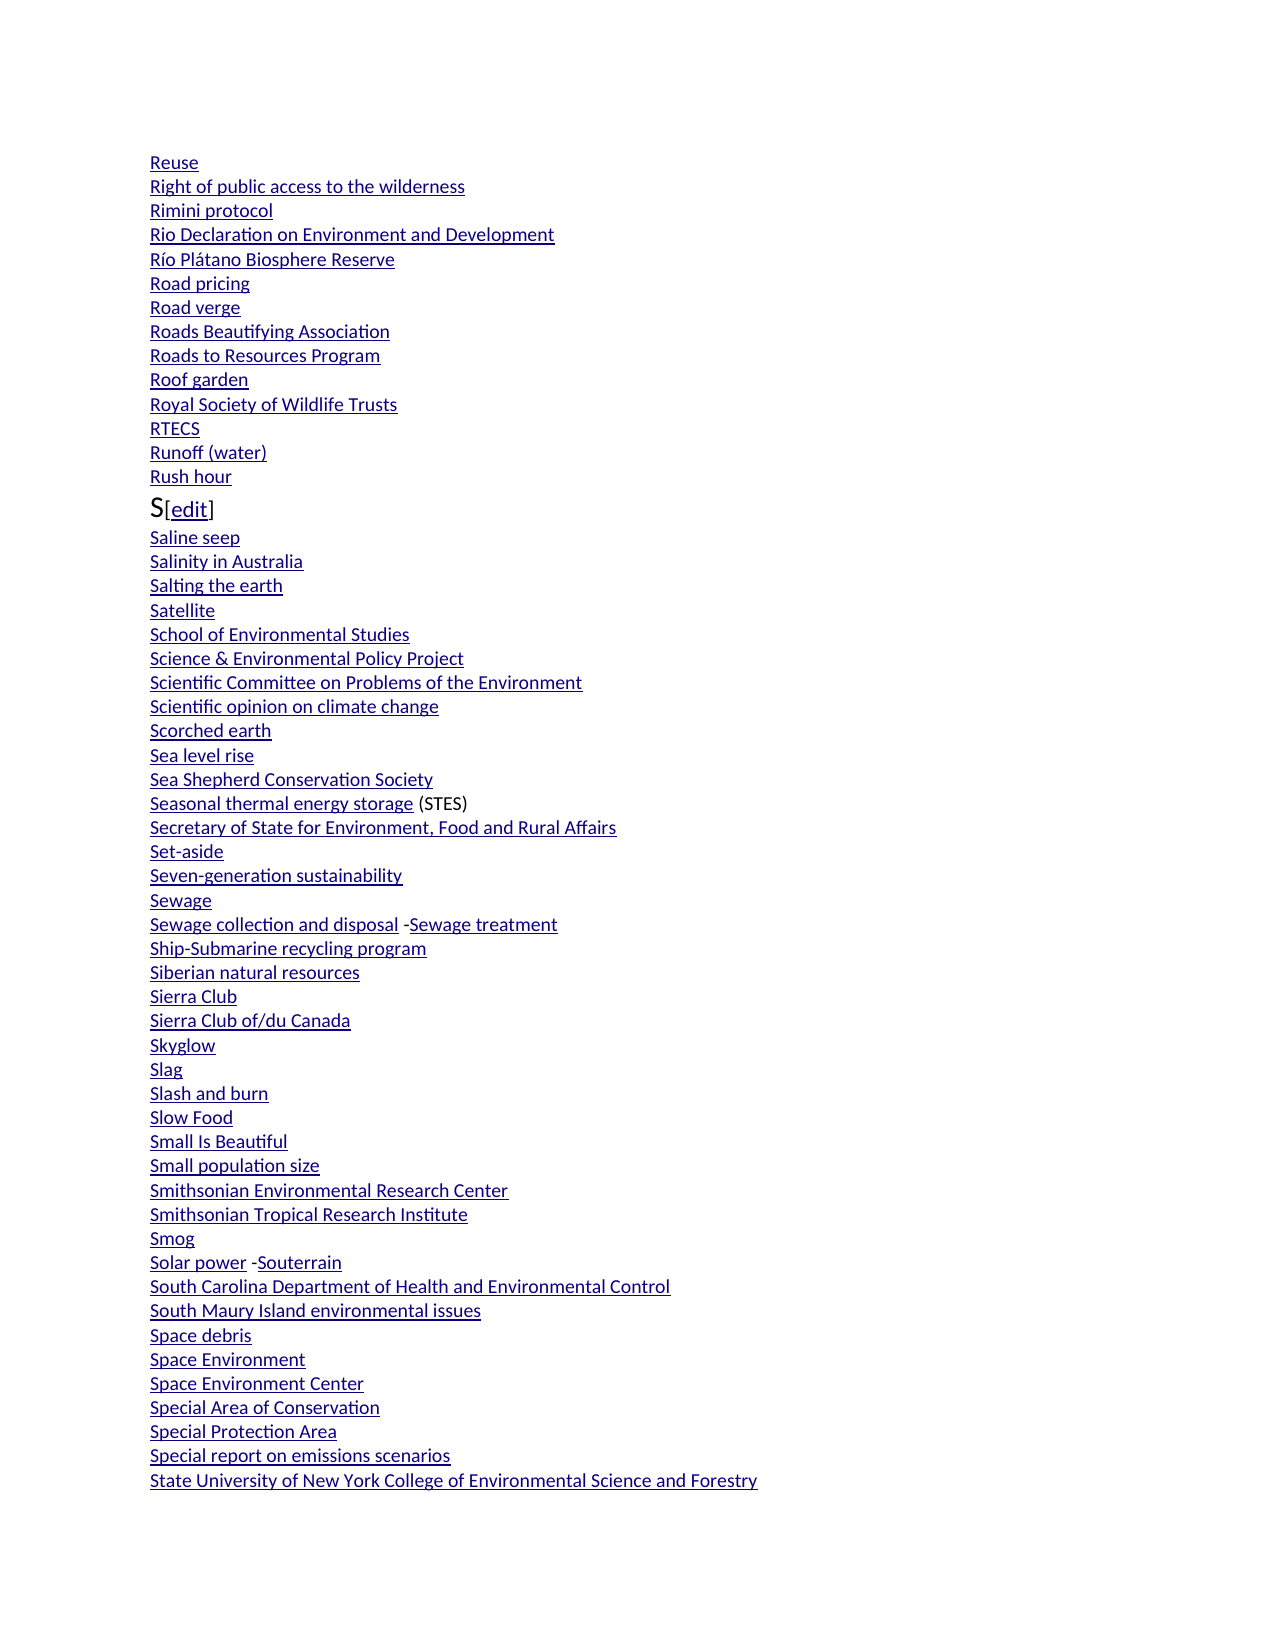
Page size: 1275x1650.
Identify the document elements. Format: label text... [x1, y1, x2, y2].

text Salting the earth [150, 573, 1125, 598]
text Road verge [150, 295, 1125, 319]
text Smog [150, 1226, 1125, 1250]
text Smithsonian Tropical Research Institute [150, 1202, 1125, 1226]
text Río Plátano Biosphere Reserve [150, 247, 1125, 271]
text Smithsonian Environmental Research Center [150, 1178, 1125, 1202]
text Solar power -Souterrain [150, 1250, 1125, 1274]
text South Maury Island environmental issues [150, 1298, 1125, 1323]
text Small Is Beautiful [150, 1129, 1125, 1153]
text Sewage [150, 888, 1125, 912]
text State University of New York College of Environmental Science and Forestry [150, 1468, 1125, 1492]
text S[edit] [150, 488, 1125, 525]
text Royal Society of Wildlife Trusts [150, 392, 1125, 416]
text Special Protection Area [150, 1419, 1125, 1443]
text Reuse [150, 150, 1125, 174]
text Scientific Committee on Problems of the Environment [150, 670, 1125, 694]
text Rimini protocol [150, 198, 1125, 222]
text Scientific opinion on climate change [150, 694, 1125, 718]
text Siberian natural resources [150, 960, 1125, 984]
text Ship-Submarine recycling program [150, 936, 1125, 960]
text School of Environmental Studies [150, 622, 1125, 646]
text Science & Environmental Policy Project [150, 646, 1125, 670]
text Saline seep [150, 525, 1125, 549]
text South Carolina Department of Health and Environmental Control [150, 1274, 1125, 1298]
text Road pricing [150, 271, 1125, 295]
text Roof garden [150, 367, 1125, 392]
text Secretary of State for Environment, Food and Rural Affairs [150, 815, 1125, 839]
text Roads Beautifying Association [150, 319, 1125, 343]
text Sierra Club [150, 984, 1125, 1008]
text Slow Food [150, 1105, 1125, 1129]
text Space debris [150, 1323, 1125, 1347]
text Satellite [150, 598, 1125, 622]
text Scorched earth [150, 718, 1125, 743]
text Small population size [150, 1153, 1125, 1178]
text Space Environment Center [150, 1371, 1125, 1395]
text Sea Shepherd Conservation Society [150, 767, 1125, 791]
text Rush hour [150, 464, 1125, 488]
text Seven-generation sustainability [150, 863, 1125, 888]
text Slash and burn [150, 1081, 1125, 1105]
text Rio Declaration on Environment and Development [150, 222, 1125, 247]
text Roads to Resources Program [150, 343, 1125, 367]
text Right of public access to the wilderness [150, 174, 1125, 198]
text Seasonal thermal energy storage (STES) [150, 791, 1125, 815]
text Slag [150, 1057, 1125, 1081]
text Skyglow [150, 1033, 1125, 1057]
text Sierra Club of/du Canada [150, 1008, 1125, 1033]
text RTECS [150, 416, 1125, 440]
text Sea level rise [150, 743, 1125, 767]
text Space Environment [150, 1347, 1125, 1371]
text Sewage collection and disposal -Sewage treatment [150, 912, 1125, 936]
text Special Area of Conservation [150, 1395, 1125, 1419]
text Special report on emissions scenarios [150, 1443, 1125, 1468]
text Set-aside [150, 839, 1125, 863]
text Salinity in Australia [150, 549, 1125, 573]
text Runoff (water) [150, 440, 1125, 464]
